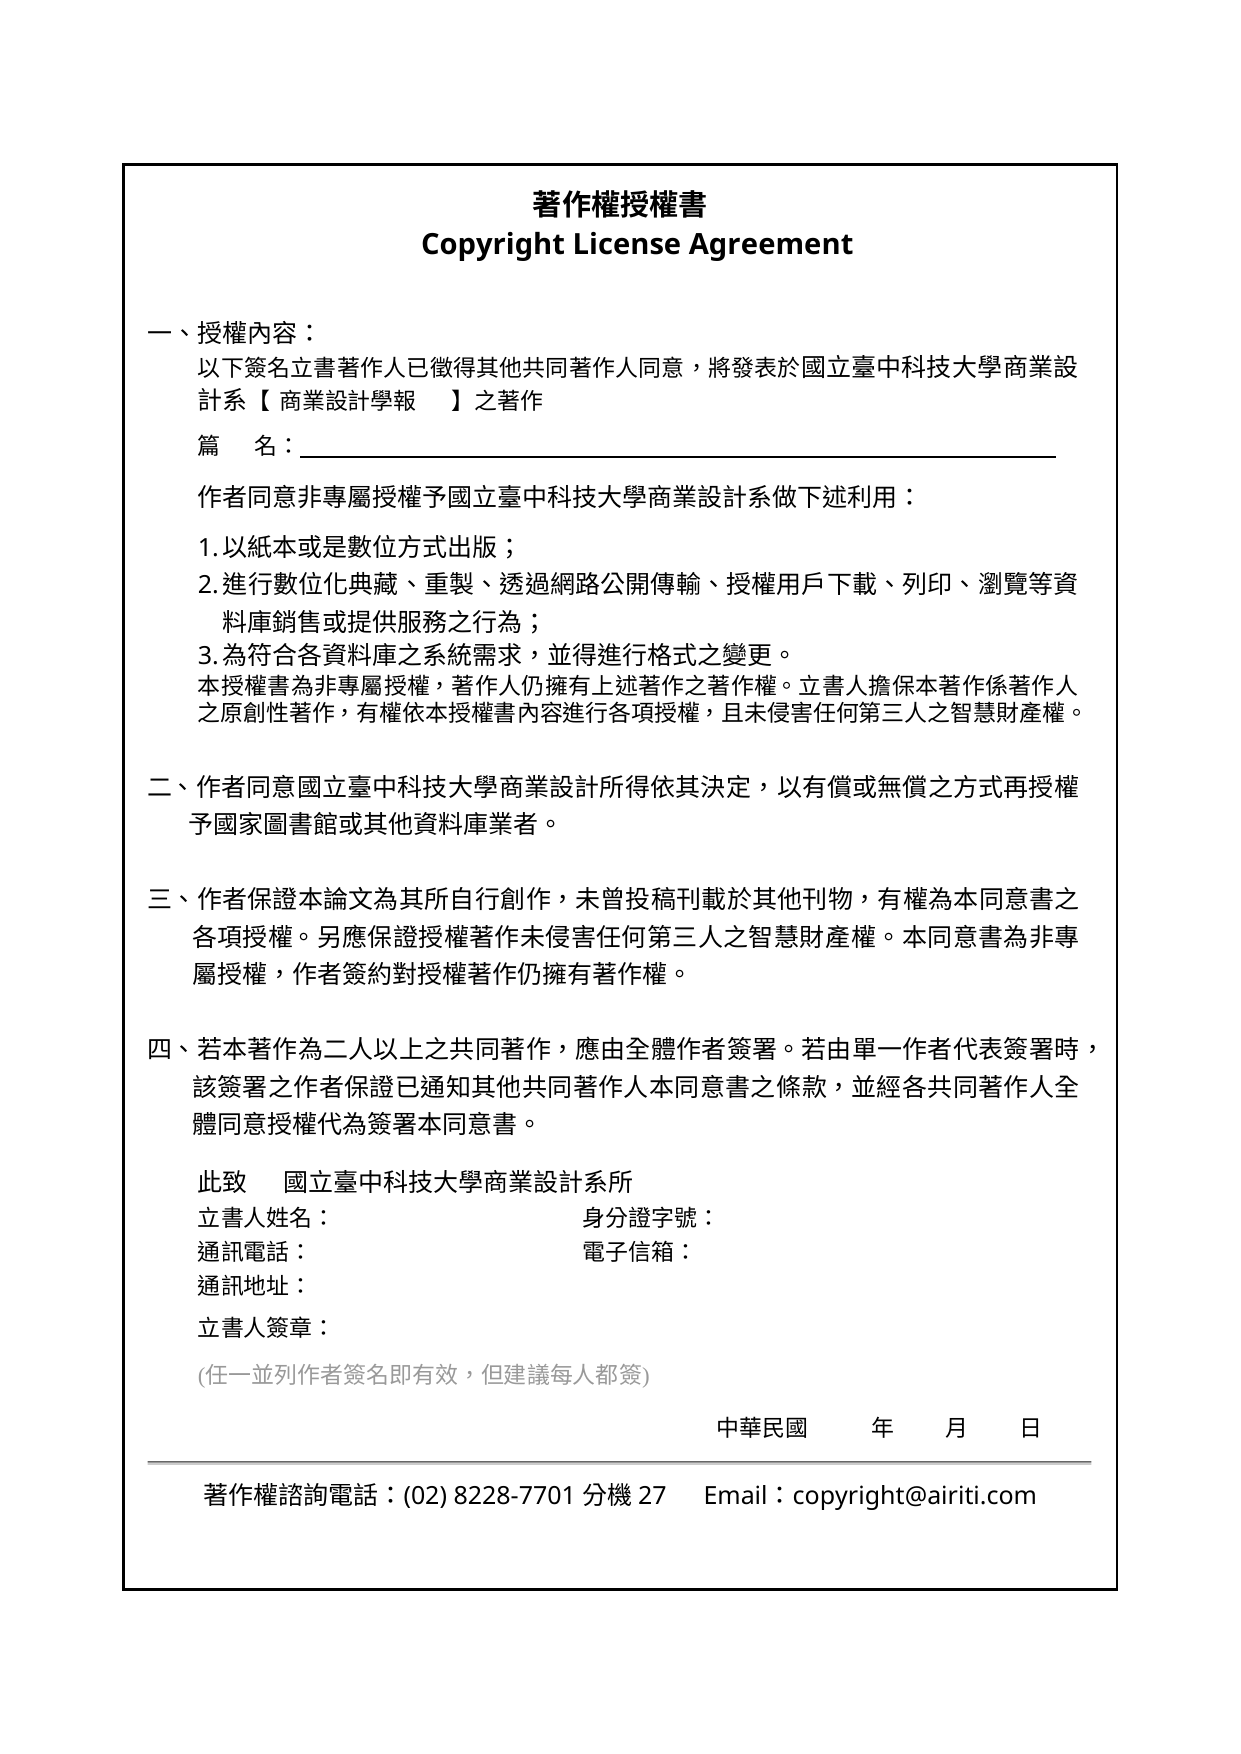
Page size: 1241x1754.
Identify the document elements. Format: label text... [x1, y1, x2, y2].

text 立書人簽章： [198, 1310, 1092, 1343]
text 著作權諮詢電話：(02) 8228-7701 分機 27 Email：copyright@airiti.com [148, 1470, 1092, 1512]
text 中華民國 年 月 日 [716, 1410, 1095, 1445]
text 三、作者保證本論文為其所自行創作，未曾投稿刊載於其他刊物，有權為本同意書之各項授權。另應保證授權著作未侵害任何第三人之智慧財產權。本同意書為非專屬授權，作者簽約對授權著作仍擁有著作權。 [148, 879, 1080, 991]
text 本授權書為非專屬授權，著作人仍擁有上述著作之著作權。立書人擔保本著作係著作人之原創性著作，有權依本授權書內容進行各項授權，且未侵害任何第三人之智慧財產權。 [198, 672, 1080, 728]
text 以下簽名立書著作人已徵得其他共同著作人同意，將發表於國立臺中科技大學商業設計系【 商業設計學報 】之著作 [198, 351, 1080, 416]
text (任一並列作者簽名即有效，但建議每人都簽) [198, 1353, 1092, 1388]
text 作者同意非專屬授權予國立臺中科技大學商業設計系做下述利用： [198, 487, 1080, 512]
text Copyright License Agreement [148, 223, 1126, 266]
text 二、作者同意國立臺中科技大學商業設計所得依其決定，以有償或無償之方式再授權予國家圖書館或其他資料庫業者。 [148, 766, 1080, 841]
text 通訊地址： [198, 1268, 1092, 1301]
text 2. 進行數位化典藏、重製、透過網路公開傳輸、授權用戶下載、列印、瀏覽等資料庫銷售或提供服務之行為； [198, 564, 1080, 638]
picture [147, 1461, 1092, 1465]
text 著作權授權書 [148, 181, 1092, 223]
text 篇 名： [198, 428, 1080, 461]
text 四、若本著作為二人以上之共同著作，應由全體作者簽署。若由單一作者代表簽署時，該簽署之作者保證已通知其他共同著作人本同意書之條款，並經各共同著作人全體同意授權代為簽署本同意書。 [148, 1029, 1080, 1141]
text 此致 國立臺中科技大學商業設計系所 [198, 1162, 1092, 1198]
text 通訊電話： 電子信箱： [198, 1234, 1092, 1267]
text 一、授權內容： [148, 308, 1080, 349]
text 立書人姓名： 身分證字號： [198, 1199, 1092, 1233]
text 3. 為符合各資料庫之系統需求，並得進行格式之變更。 [198, 640, 1080, 671]
text 1. 以紙本或是數位方式出版； [198, 527, 1080, 563]
